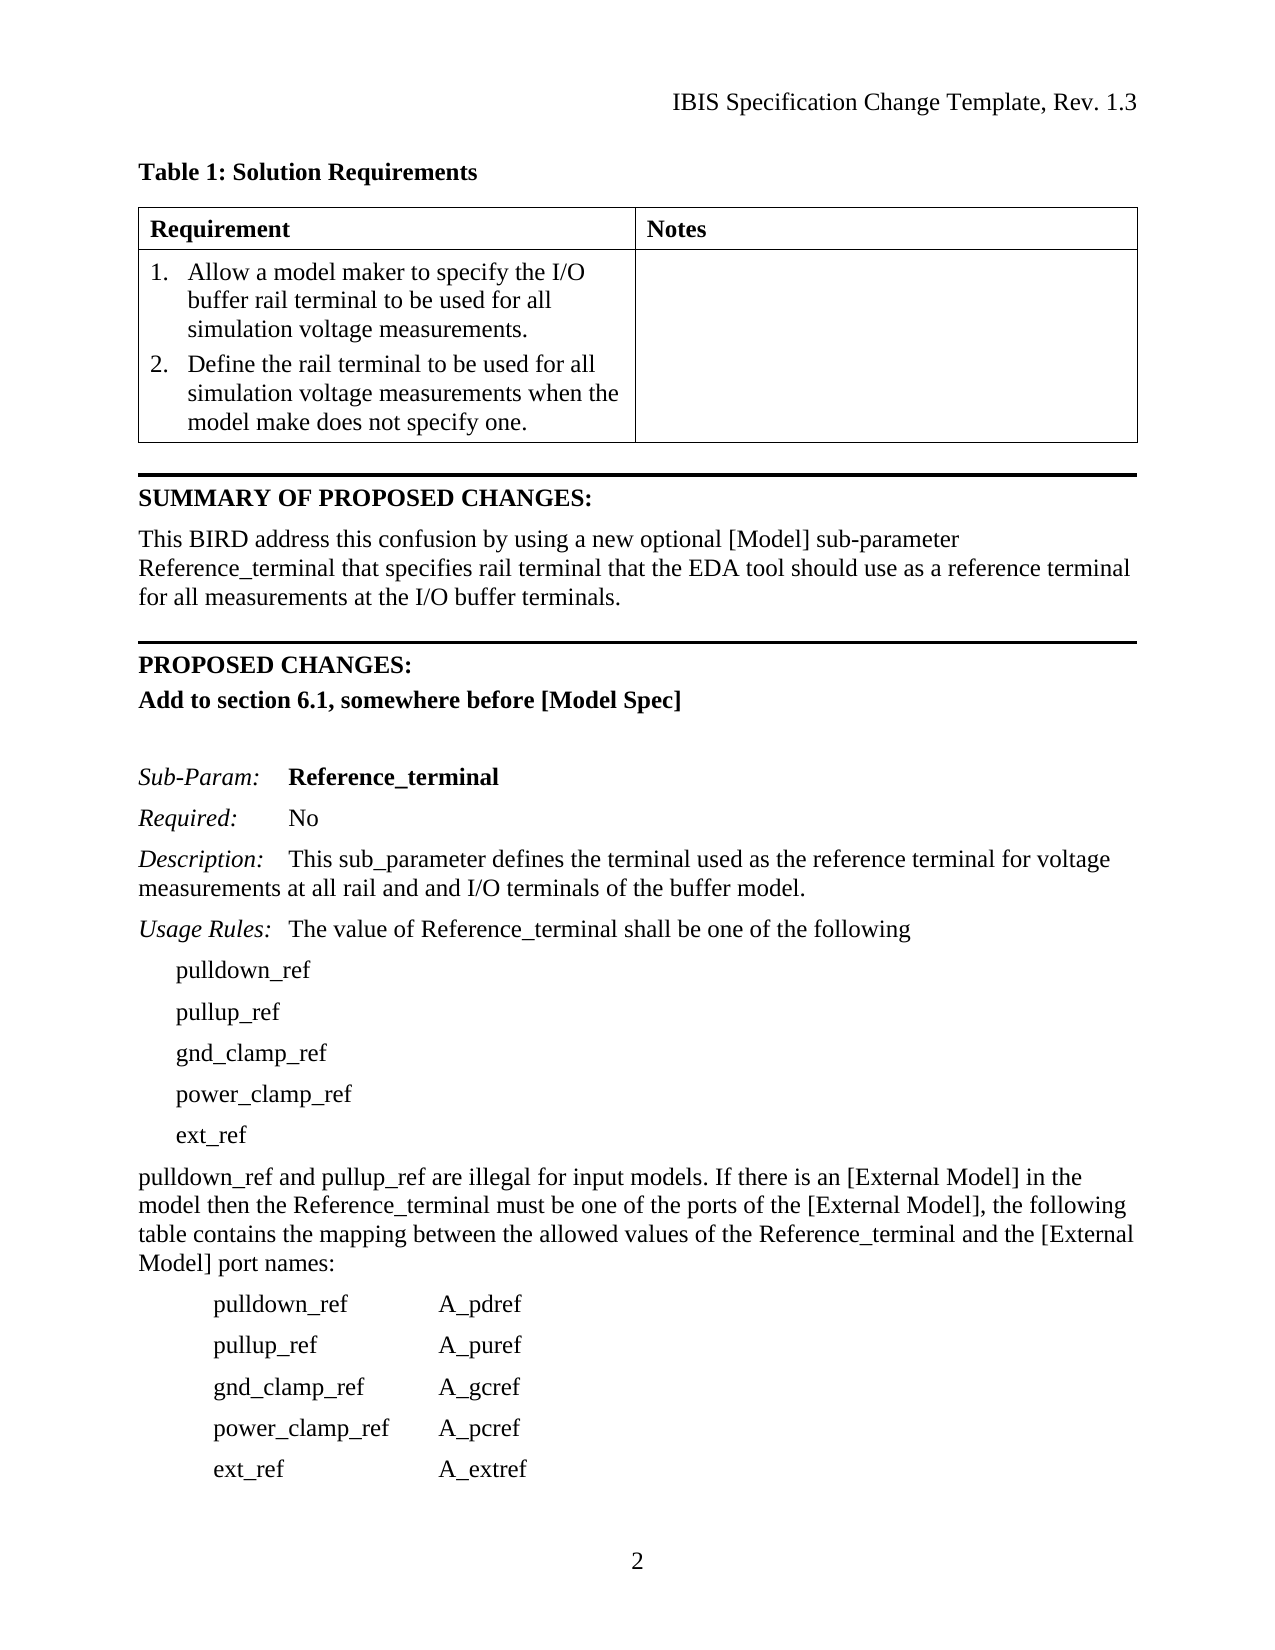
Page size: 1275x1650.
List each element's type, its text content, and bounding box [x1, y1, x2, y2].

text pullup_ref A_puref [213, 1331, 1137, 1359]
text Usage Rules: The value of Reference_terminal shall be one of the following [138, 914, 1137, 943]
text ext_ref A_extref [213, 1454, 1137, 1483]
text pulldown_ref A_pdref [213, 1289, 1137, 1318]
text Sub-Param: Reference_terminal [138, 762, 1137, 791]
text SUMMARY OF PROPOSED CHANGES: [138, 483, 1137, 512]
table_cell Allow a model maker to specify the I/O buffer rail terminal to be used for all simulation voltage measurements. Define the rail terminal to be used for all simulation voltage measurements when the model make does not specify one. [139, 250, 635, 442]
text PROPOSED CHANGES: [138, 651, 1137, 679]
text pulldown_ref [176, 956, 1137, 984]
table_cell [636, 250, 1137, 442]
text Description: This sub_parameter defines the terminal used as the reference terminal for voltage measurements at all rail and and I/O terminals of the buffer model. [138, 844, 1137, 902]
text Required: No [138, 803, 1137, 832]
text Table 1: Solution Requirements [138, 157, 1137, 186]
text Add to section 6.1, somewhere before [Model Spec] [138, 686, 1137, 714]
text This BIRD address this confusion by using a new optional [Model] sub-parameter Reference_terminal that specifies rail terminal that the EDA tool should use as a reference terminal for all measurements at the I/O buffer terminals. [138, 524, 1137, 610]
text pullup_ref [176, 997, 1137, 1026]
table_header Requirement [139, 208, 635, 249]
text gnd_clamp_ref A_gcref [213, 1372, 1137, 1401]
text ext_ref [176, 1121, 1137, 1149]
text gnd_clamp_ref [176, 1038, 1137, 1067]
text power_clamp_ref A_pcref [213, 1413, 1137, 1442]
table_header Notes [636, 208, 1137, 249]
text power_clamp_ref [176, 1079, 1137, 1108]
text pulldown_ref and pullup_ref are illegal for input models. If there is an [External Model] in the model then the Reference_terminal must be one of the ports of the [External Model], the following table contains the mapping between the allowed values of the Reference_terminal and the [External Model] port names: [138, 1162, 1137, 1277]
